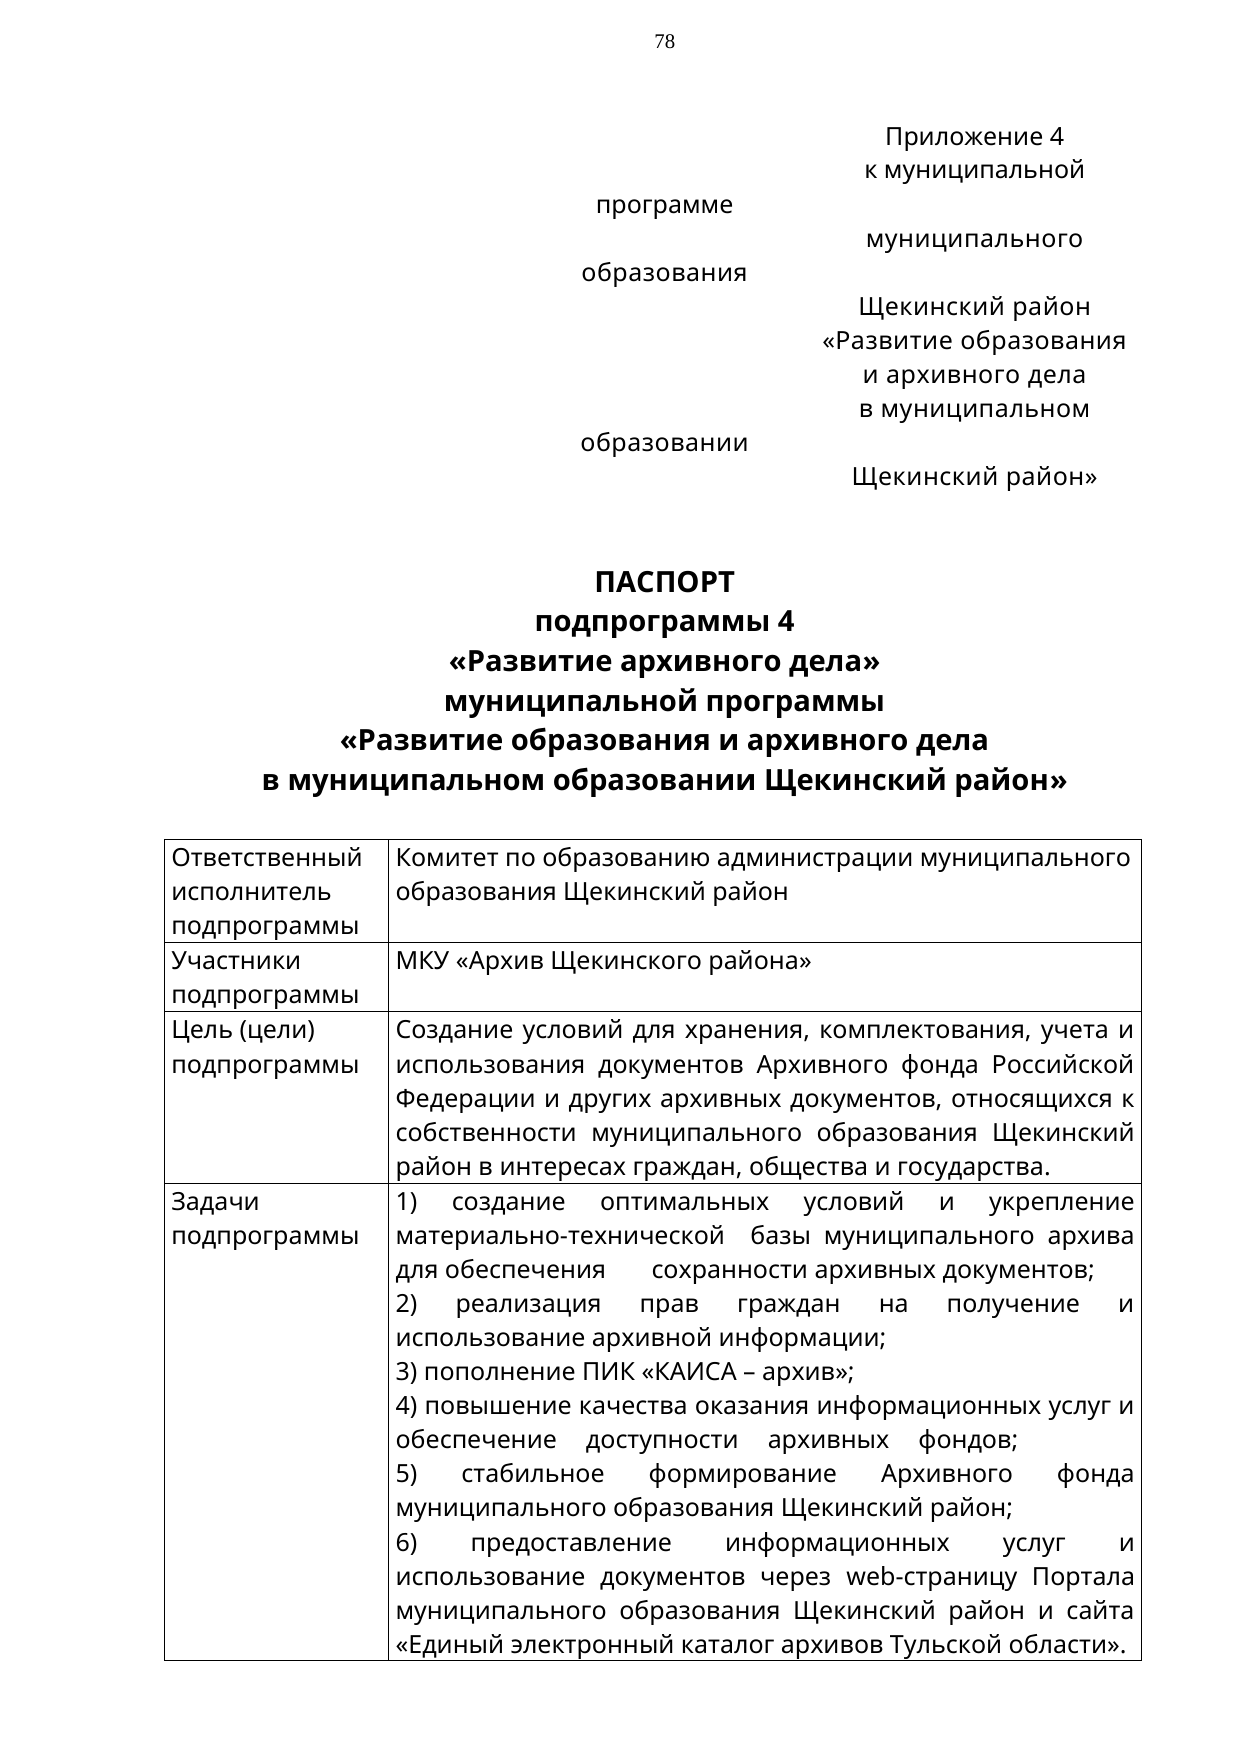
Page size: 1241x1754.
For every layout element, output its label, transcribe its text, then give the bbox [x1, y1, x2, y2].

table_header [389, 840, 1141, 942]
text Щекинский район» [177, 459, 1152, 493]
text «Развитие архивного дела» [177, 640, 1152, 680]
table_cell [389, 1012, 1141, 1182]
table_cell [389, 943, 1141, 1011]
text Приложение 4 [177, 118, 1152, 152]
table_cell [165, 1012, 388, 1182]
text подпрограммы 4 [177, 601, 1152, 640]
text ПАСПОРТ [177, 561, 1152, 601]
text муниципальной программы [177, 680, 1152, 720]
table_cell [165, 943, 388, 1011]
text Щекинский район [177, 288, 1152, 322]
text «Развитие образования и архивного дела [177, 720, 1152, 759]
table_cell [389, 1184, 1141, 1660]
text к муниципальной программе [177, 152, 1152, 220]
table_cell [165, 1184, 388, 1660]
text в муниципальном образовании [177, 391, 1152, 459]
text и архивного дела [177, 357, 1152, 391]
text «Развитие образования [177, 322, 1152, 357]
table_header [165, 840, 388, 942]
text муниципального образования [177, 220, 1152, 288]
text в муниципальном образовании Щекинский район» [177, 759, 1152, 799]
